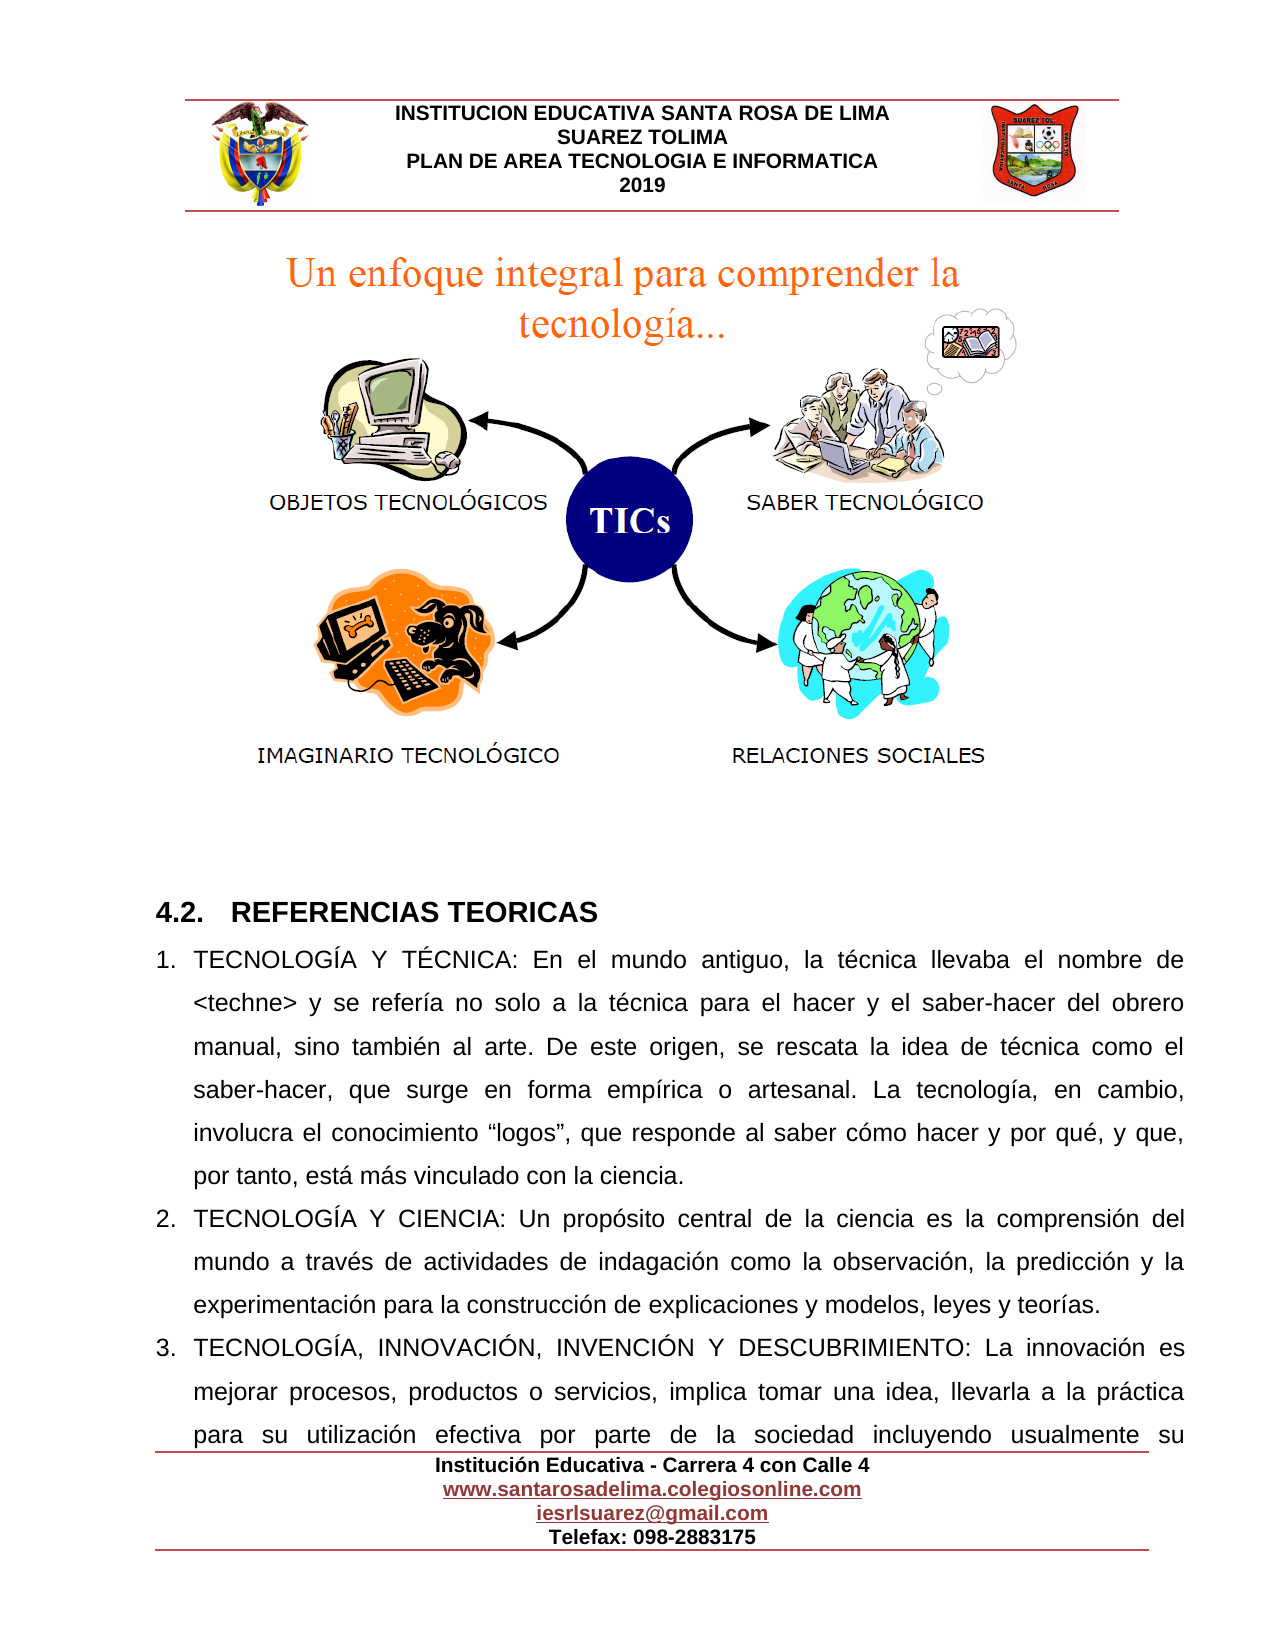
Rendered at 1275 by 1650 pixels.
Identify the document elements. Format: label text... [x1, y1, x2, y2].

list REFERENCIAS TEORICAS [156, 895, 1186, 928]
picture [258, 239, 1047, 789]
list TECNOLOGÍA Y TÉCNICA: En el mundo antiguo, la técnica llevaba el nombre de <techne> y se refería no solo a la técnica para el hacer y el saber-hacer del obrero manual, sino también al arte. De este origen, se rescata la idea de técnica como el saber-hacer, que surge en forma empírica o artesanal. La tecnología, en cambio, involucra el conocimiento “logos”, que responde al saber cómo hacer y por qué, y que, por tanto, está más vinculado con la ciencia. [156, 945, 1186, 1189]
picture [211, 101, 309, 207]
list TECNOLOGÍA Y CIENCIA: Un propósito central de la ciencia es la comprensión del mundo a través de actividades de indagación como la observación, la predicción y la experimentación para la construcción de explicaciones y modelos, leyes y teorías. [156, 1204, 1186, 1319]
picture [982, 101, 1087, 202]
